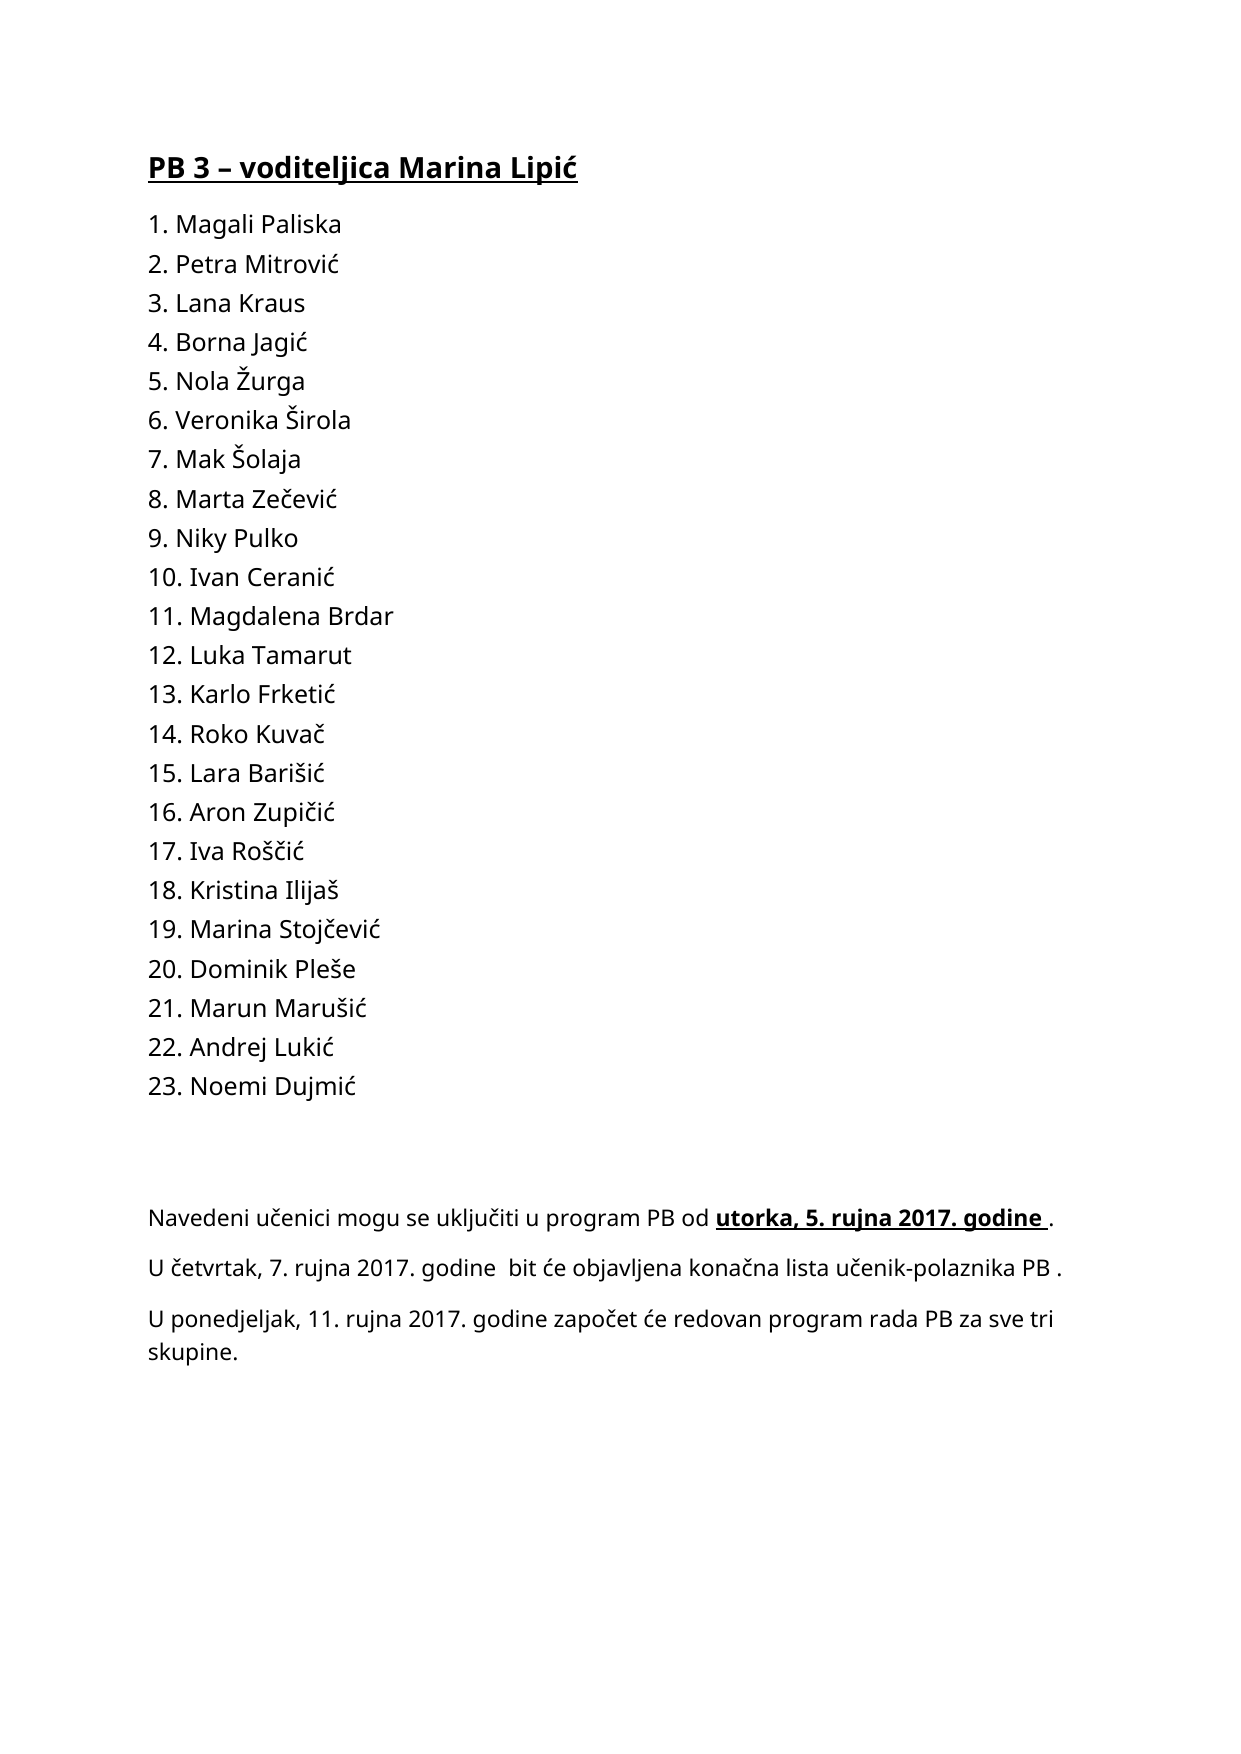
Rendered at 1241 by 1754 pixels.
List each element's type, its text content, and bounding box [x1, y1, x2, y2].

text U četvrtak, 7. rujna 2017. godine bit će objavljena konačna lista učenik-polaznika PB . [148, 1252, 1093, 1283]
text PB 3 – voditeljica Marina Lipić [148, 148, 1093, 187]
text 20. Dominik Pleše [148, 951, 1093, 985]
text 9. Niky Pulko [148, 520, 1093, 554]
text 11. Magdalena Brdar [148, 599, 1093, 633]
text 7. Mak Šolaja [148, 442, 1093, 476]
text 13. Karlo Frketić [148, 677, 1093, 711]
text 5. Nola Žurga [148, 364, 1093, 398]
text 3. Lana Kraus [148, 285, 1093, 319]
text 8. Marta Zečević [148, 481, 1093, 515]
text 16. Aron Zupičić [148, 794, 1093, 829]
text 21. Marun Marušić [148, 990, 1093, 1024]
text 12. Luka Tamarut [148, 638, 1093, 672]
text U ponedjeljak, 11. rujna 2017. godine započet će redovan program rada PB za sve tri skupine. [148, 1302, 1093, 1367]
text 1. Magali Paliska [148, 207, 1093, 241]
text 14. Roko Kuvač [148, 716, 1093, 750]
text 23. Noemi Dujmić [148, 1069, 1093, 1103]
text 15. Lara Barišić [148, 755, 1093, 789]
text 6. Veronika Širola [148, 403, 1093, 437]
text 19. Marina Stojčević [148, 912, 1093, 946]
text 10. Ivan Ceranić [148, 559, 1093, 594]
text 2. Petra Mitrović [148, 246, 1093, 280]
text 4. Borna Jagić [148, 324, 1093, 359]
text Navedeni učenici mogu se uključiti u program PB od utorka, 5. rujna 2017. godine . [148, 1202, 1093, 1233]
text 17. Iva Roščić [148, 834, 1093, 868]
text 22. Andrej Lukić [148, 1029, 1093, 1064]
text 18. Kristina Ilijaš [148, 873, 1093, 907]
